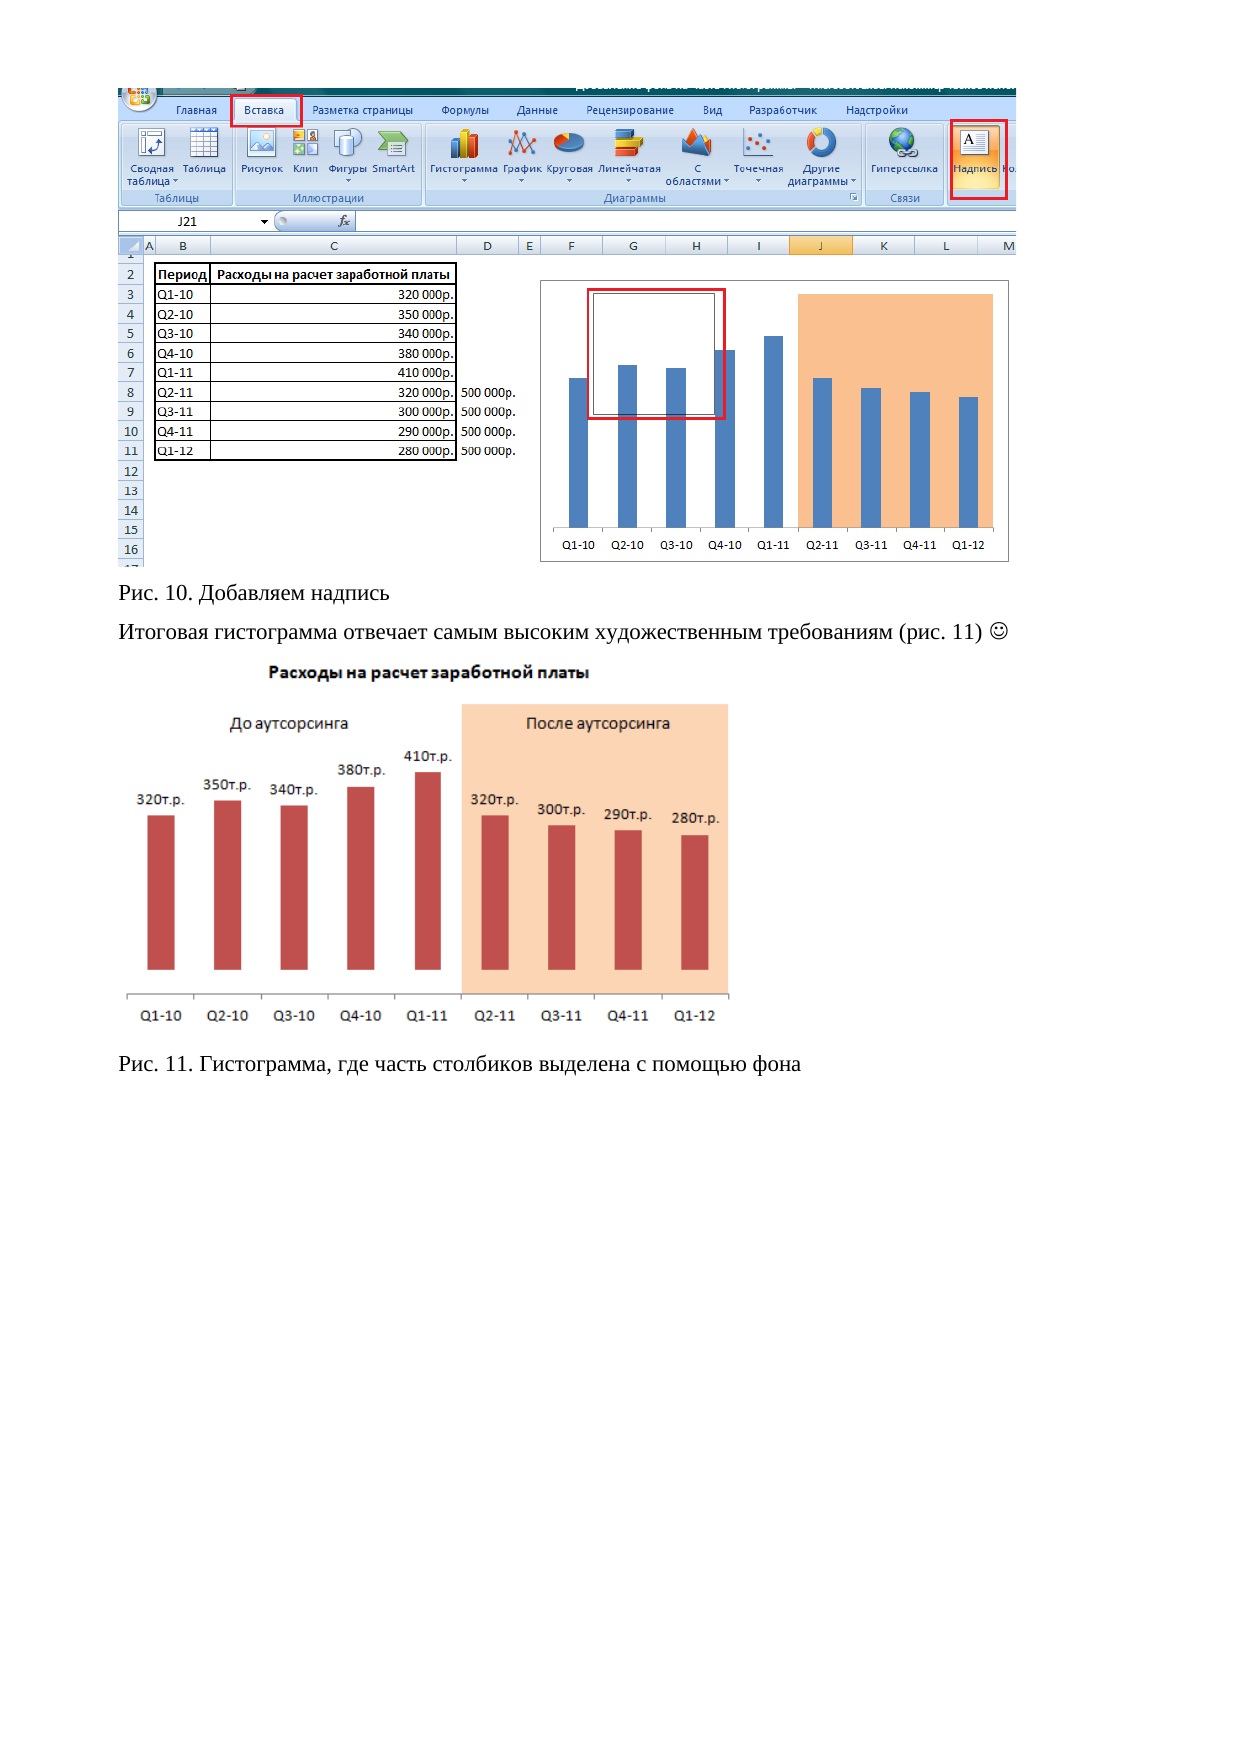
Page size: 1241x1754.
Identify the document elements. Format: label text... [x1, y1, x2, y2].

picture [118, 88, 1017, 567]
text Итоговая гистограмма отвечает самым высоким художественным требованиям (рис. 11) [118, 618, 1152, 644]
text Рис. 11. Гистограмма, где часть столбиков выделена с помощью фона [118, 1050, 1152, 1076]
text Рис. 10. Добавляем надпись [118, 579, 1152, 606]
picture [118, 657, 743, 1038]
